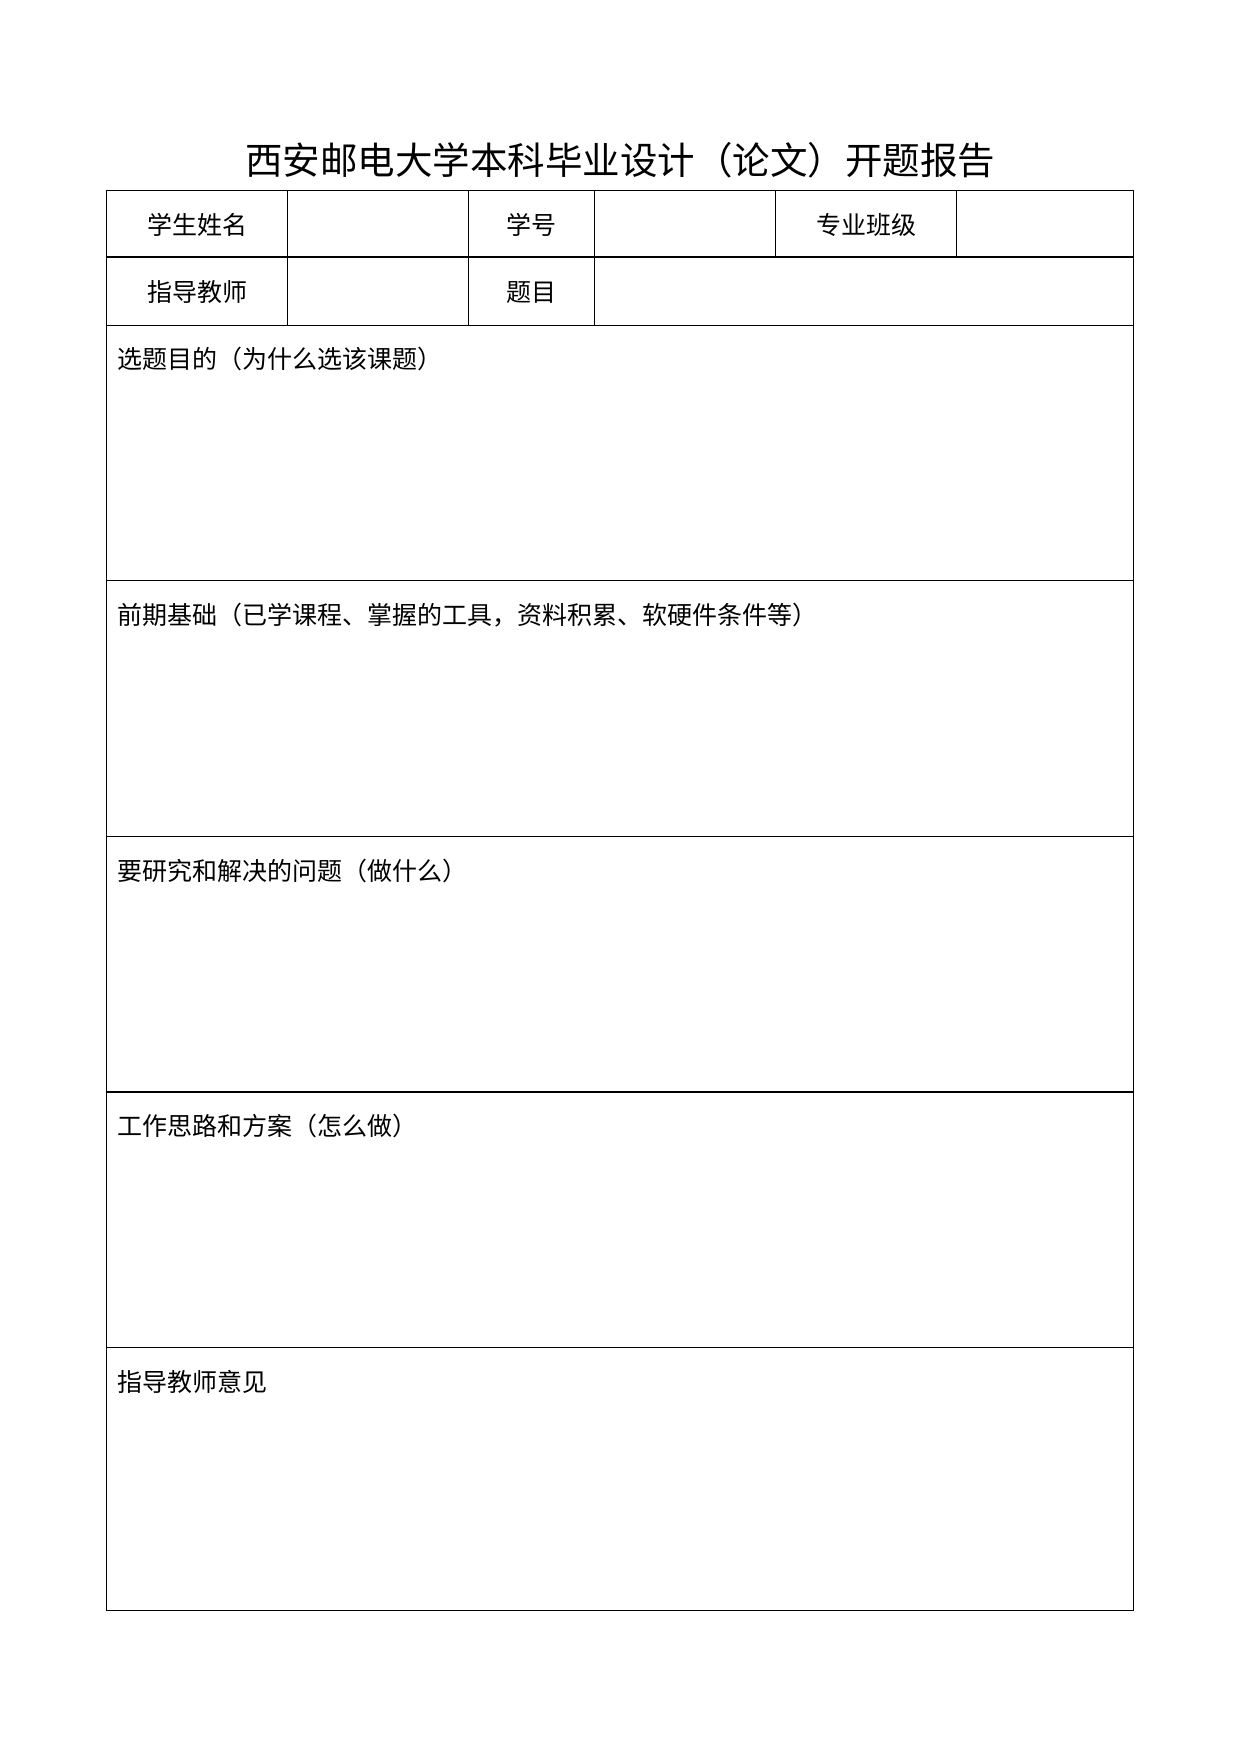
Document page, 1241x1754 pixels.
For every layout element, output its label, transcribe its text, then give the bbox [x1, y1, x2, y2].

table_cell 要研究和解决的问题（做什么） [107, 837, 1133, 1091]
table_header 专业班级 [776, 191, 956, 256]
table_cell 指导教师 [107, 258, 287, 324]
table_header [595, 191, 775, 256]
table_cell [288, 258, 468, 324]
table_header 学生姓名 [107, 191, 287, 256]
table_cell 工作思路和方案（怎么做） [107, 1093, 1133, 1347]
table_cell 题目 [469, 258, 594, 324]
table_cell 前期基础（已学课程、掌握的工具，资料积累、软硬件条件等） [107, 581, 1133, 836]
table_header [957, 191, 1133, 256]
table_header [288, 191, 468, 256]
text 西安邮电大学本科毕业设计（论文）开题报告 [177, 125, 1063, 190]
table_cell 指导教师意见 签字： 年 月 日 [107, 1348, 1133, 1610]
table_cell 选题目的（为什么选该课题） [107, 326, 1133, 580]
table_cell [595, 258, 1133, 324]
table_header 学号 [469, 191, 594, 256]
